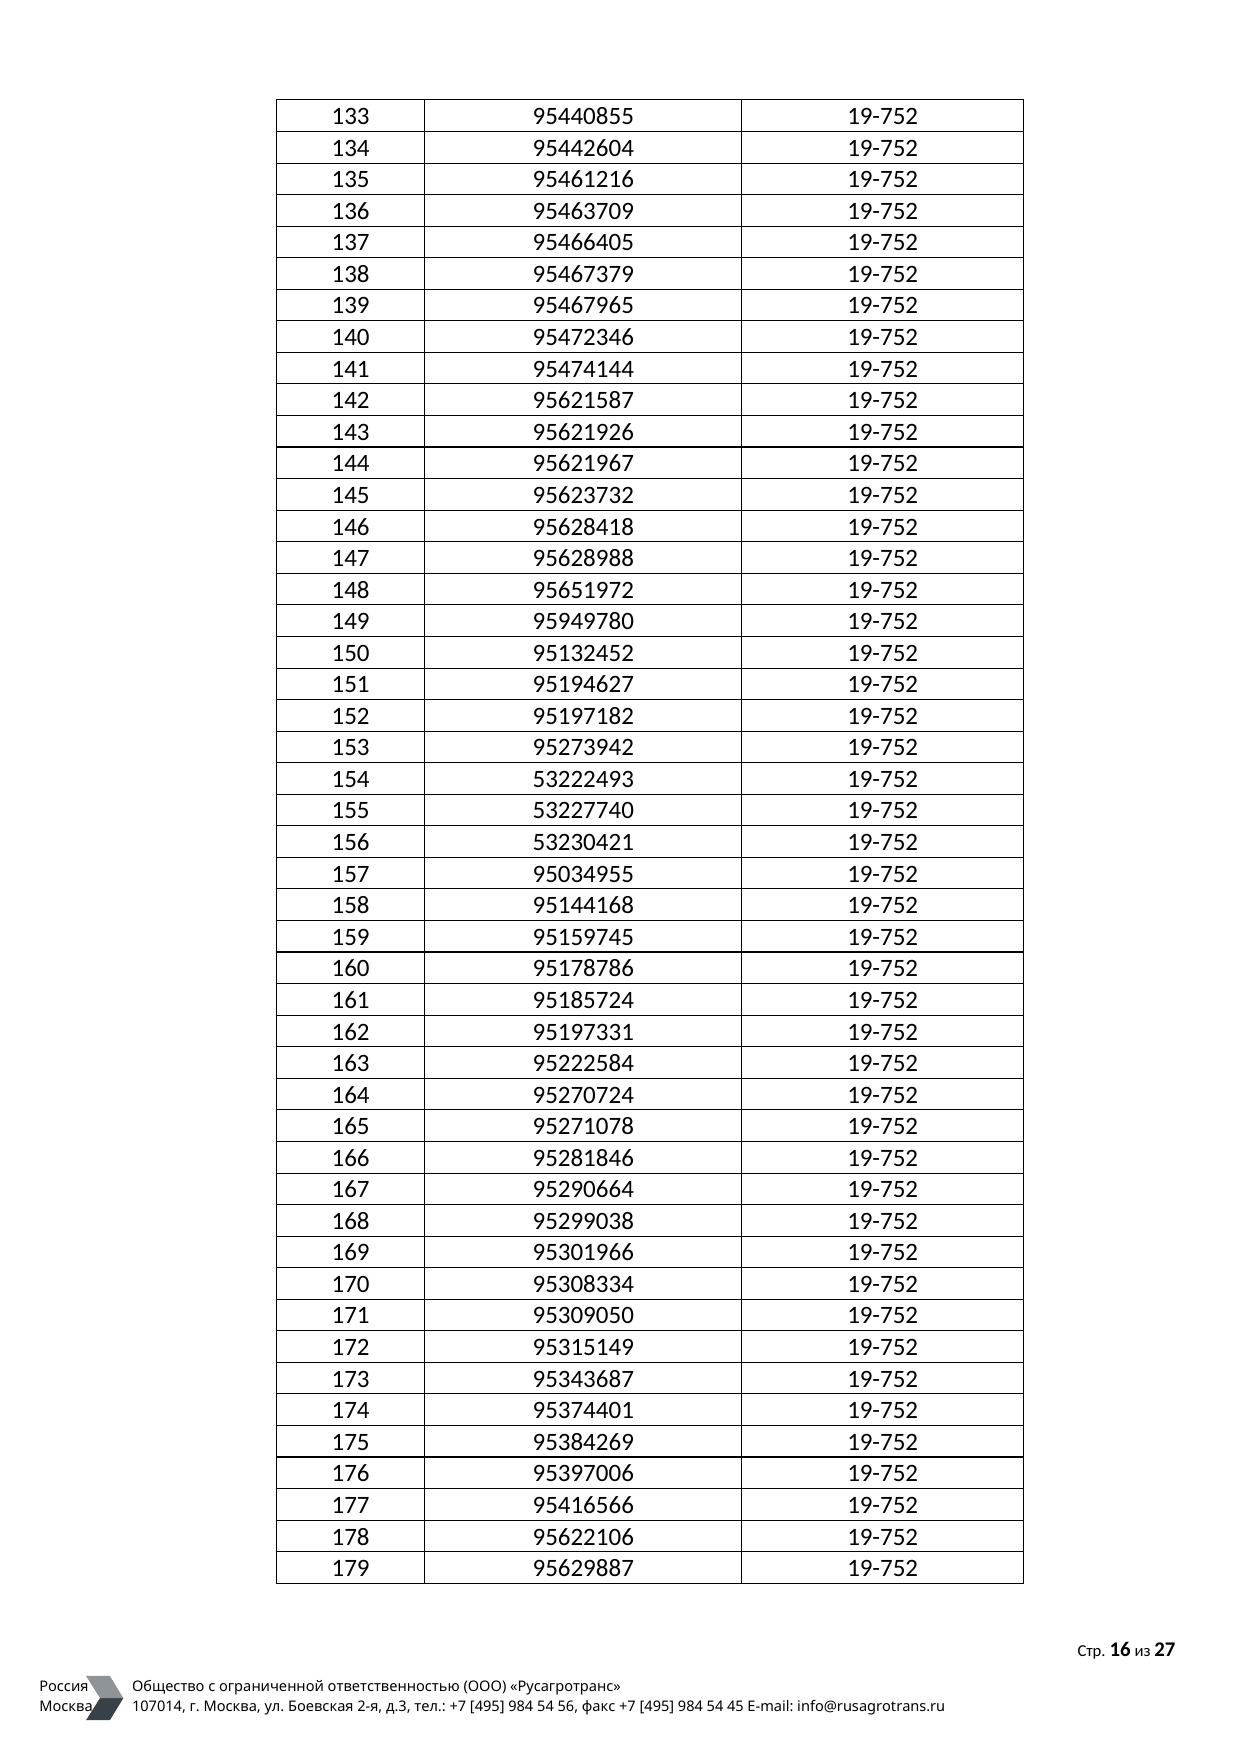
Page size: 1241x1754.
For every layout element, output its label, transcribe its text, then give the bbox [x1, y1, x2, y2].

table_cell 19-752 [742, 1268, 1023, 1299]
table_cell 176 [277, 1458, 424, 1488]
table_cell 19-752 [742, 795, 1023, 825]
table_cell 95374401 [425, 1394, 741, 1425]
table_cell 95185724 [425, 984, 741, 1014]
table_cell 19-752 [742, 1047, 1023, 1078]
table_cell 156 [277, 826, 424, 857]
table_cell 177 [277, 1489, 424, 1519]
table_cell 95308334 [425, 1268, 741, 1299]
table_cell 19-752 [742, 1489, 1023, 1519]
table_cell 19-752 [742, 479, 1023, 509]
table_cell 19-752 [742, 700, 1023, 731]
table_cell 175 [277, 1426, 424, 1456]
table_cell 95299038 [425, 1205, 741, 1236]
table_cell 19-752 [742, 384, 1023, 415]
table_cell 95621587 [425, 384, 741, 415]
table_cell 95474144 [425, 353, 741, 383]
table_cell 19-752 [742, 921, 1023, 951]
table_cell 95472346 [425, 321, 741, 352]
table_cell 95197331 [425, 1016, 741, 1046]
table_cell 95178786 [425, 953, 741, 983]
table_cell 19-752 [742, 1426, 1023, 1456]
table_cell 19-752 [742, 1205, 1023, 1236]
table_cell 19-752 [742, 605, 1023, 636]
table_cell 95309050 [425, 1300, 741, 1330]
table_cell 19-752 [742, 1331, 1023, 1362]
table_cell 160 [277, 953, 424, 983]
table_cell 95461216 [425, 164, 741, 194]
table_cell 19-752 [742, 1552, 1023, 1583]
table_cell 166 [277, 1142, 424, 1172]
table_cell 19-752 [742, 195, 1023, 226]
table_cell 19-752 [742, 511, 1023, 541]
table_cell 95621967 [425, 448, 741, 478]
table_cell 95034955 [425, 858, 741, 888]
table_cell 95273942 [425, 732, 741, 762]
table_cell 95629887 [425, 1552, 741, 1583]
table_cell 95397006 [425, 1458, 741, 1488]
table_cell 19-752 [742, 1300, 1023, 1330]
table_cell 165 [277, 1110, 424, 1141]
table_cell 172 [277, 1331, 424, 1362]
table_cell 174 [277, 1394, 424, 1425]
table_cell 146 [277, 511, 424, 541]
table_cell 138 [277, 258, 424, 289]
table_cell 19-752 [742, 763, 1023, 794]
table_cell 134 [277, 132, 424, 162]
table_cell 145 [277, 479, 424, 509]
table_cell 153 [277, 732, 424, 762]
table_cell 19-752 [742, 1394, 1023, 1425]
table_cell 169 [277, 1237, 424, 1267]
table_cell 19-752 [742, 416, 1023, 446]
table_cell 151 [277, 669, 424, 699]
table_cell 150 [277, 637, 424, 667]
table_cell 135 [277, 164, 424, 194]
table_cell 95301966 [425, 1237, 741, 1267]
table_cell 95343687 [425, 1363, 741, 1393]
table_cell 19-752 [742, 258, 1023, 289]
table_cell 95197182 [425, 700, 741, 731]
table_cell 19-752 [742, 732, 1023, 762]
table_cell 19-752 [742, 448, 1023, 478]
table_cell 95623732 [425, 479, 741, 509]
table_cell 95290664 [425, 1174, 741, 1204]
table_cell 95194627 [425, 669, 741, 699]
table_cell 139 [277, 290, 424, 320]
table_cell 19-752 [742, 1237, 1023, 1267]
table_cell 141 [277, 353, 424, 383]
table_cell 95144168 [425, 889, 741, 920]
table_cell 95281846 [425, 1142, 741, 1172]
table_cell 95315149 [425, 1331, 741, 1362]
table_cell 19-752 [742, 1458, 1023, 1488]
table_cell 95628418 [425, 511, 741, 541]
table_cell 143 [277, 416, 424, 446]
table_cell 95384269 [425, 1426, 741, 1456]
table_cell 53222493 [425, 763, 741, 794]
table_cell 19-752 [742, 321, 1023, 352]
table_cell 19-752 [742, 669, 1023, 699]
table_cell 171 [277, 1300, 424, 1330]
table_cell 140 [277, 321, 424, 352]
table_cell 53227740 [425, 795, 741, 825]
table_cell 95467379 [425, 258, 741, 289]
table_cell 19-752 [742, 1110, 1023, 1141]
table_cell 154 [277, 763, 424, 794]
table_cell 19-752 [742, 1079, 1023, 1109]
table_cell 95463709 [425, 195, 741, 226]
table_cell 147 [277, 542, 424, 573]
table_cell 19-752 [742, 100, 1023, 131]
table_cell 19-752 [742, 858, 1023, 888]
table_cell 95628988 [425, 542, 741, 573]
table_cell 159 [277, 921, 424, 951]
table_cell 95622106 [425, 1521, 741, 1551]
table_cell 19-752 [742, 1521, 1023, 1551]
table_cell 19-752 [742, 1142, 1023, 1172]
table_cell 95159745 [425, 921, 741, 951]
table_cell 19-752 [742, 227, 1023, 257]
table_cell 161 [277, 984, 424, 1014]
table_cell 95949780 [425, 605, 741, 636]
table_cell 95270724 [425, 1079, 741, 1109]
table_cell 19-752 [742, 353, 1023, 383]
table_cell 142 [277, 384, 424, 415]
table_cell 19-752 [742, 164, 1023, 194]
table_cell 19-752 [742, 1363, 1023, 1393]
table_cell 158 [277, 889, 424, 920]
table_cell 148 [277, 574, 424, 604]
table_cell 137 [277, 227, 424, 257]
table_cell 19-752 [742, 574, 1023, 604]
table_cell 144 [277, 448, 424, 478]
table_cell 133 [277, 100, 424, 131]
table_cell 95440855 [425, 100, 741, 131]
table_cell 164 [277, 1079, 424, 1109]
table_cell 19-752 [742, 984, 1023, 1014]
table_cell 167 [277, 1174, 424, 1204]
table_cell 95467965 [425, 290, 741, 320]
table_cell 19-752 [742, 826, 1023, 857]
table_cell 19-752 [742, 132, 1023, 162]
table_cell 19-752 [742, 542, 1023, 573]
table_cell 170 [277, 1268, 424, 1299]
table_cell 136 [277, 195, 424, 226]
table_cell 178 [277, 1521, 424, 1551]
table_cell 179 [277, 1552, 424, 1583]
table_cell 19-752 [742, 1016, 1023, 1046]
table_cell 152 [277, 700, 424, 731]
table_cell 19-752 [742, 889, 1023, 920]
table_cell 95442604 [425, 132, 741, 162]
table_cell 162 [277, 1016, 424, 1046]
table_cell 95271078 [425, 1110, 741, 1141]
table_cell 19-752 [742, 290, 1023, 320]
table_cell 95651972 [425, 574, 741, 604]
table_cell 163 [277, 1047, 424, 1078]
table_cell 155 [277, 795, 424, 825]
table_cell 95621926 [425, 416, 741, 446]
table_cell 168 [277, 1205, 424, 1236]
table_cell 95222584 [425, 1047, 741, 1078]
table_cell 95132452 [425, 637, 741, 667]
table_cell 149 [277, 605, 424, 636]
table_cell 95416566 [425, 1489, 741, 1519]
table_cell 19-752 [742, 637, 1023, 667]
table_cell 19-752 [742, 953, 1023, 983]
table_cell 53230421 [425, 826, 741, 857]
table_cell 157 [277, 858, 424, 888]
table_cell 173 [277, 1363, 424, 1393]
table_cell 95466405 [425, 227, 741, 257]
table_cell 19-752 [742, 1174, 1023, 1204]
